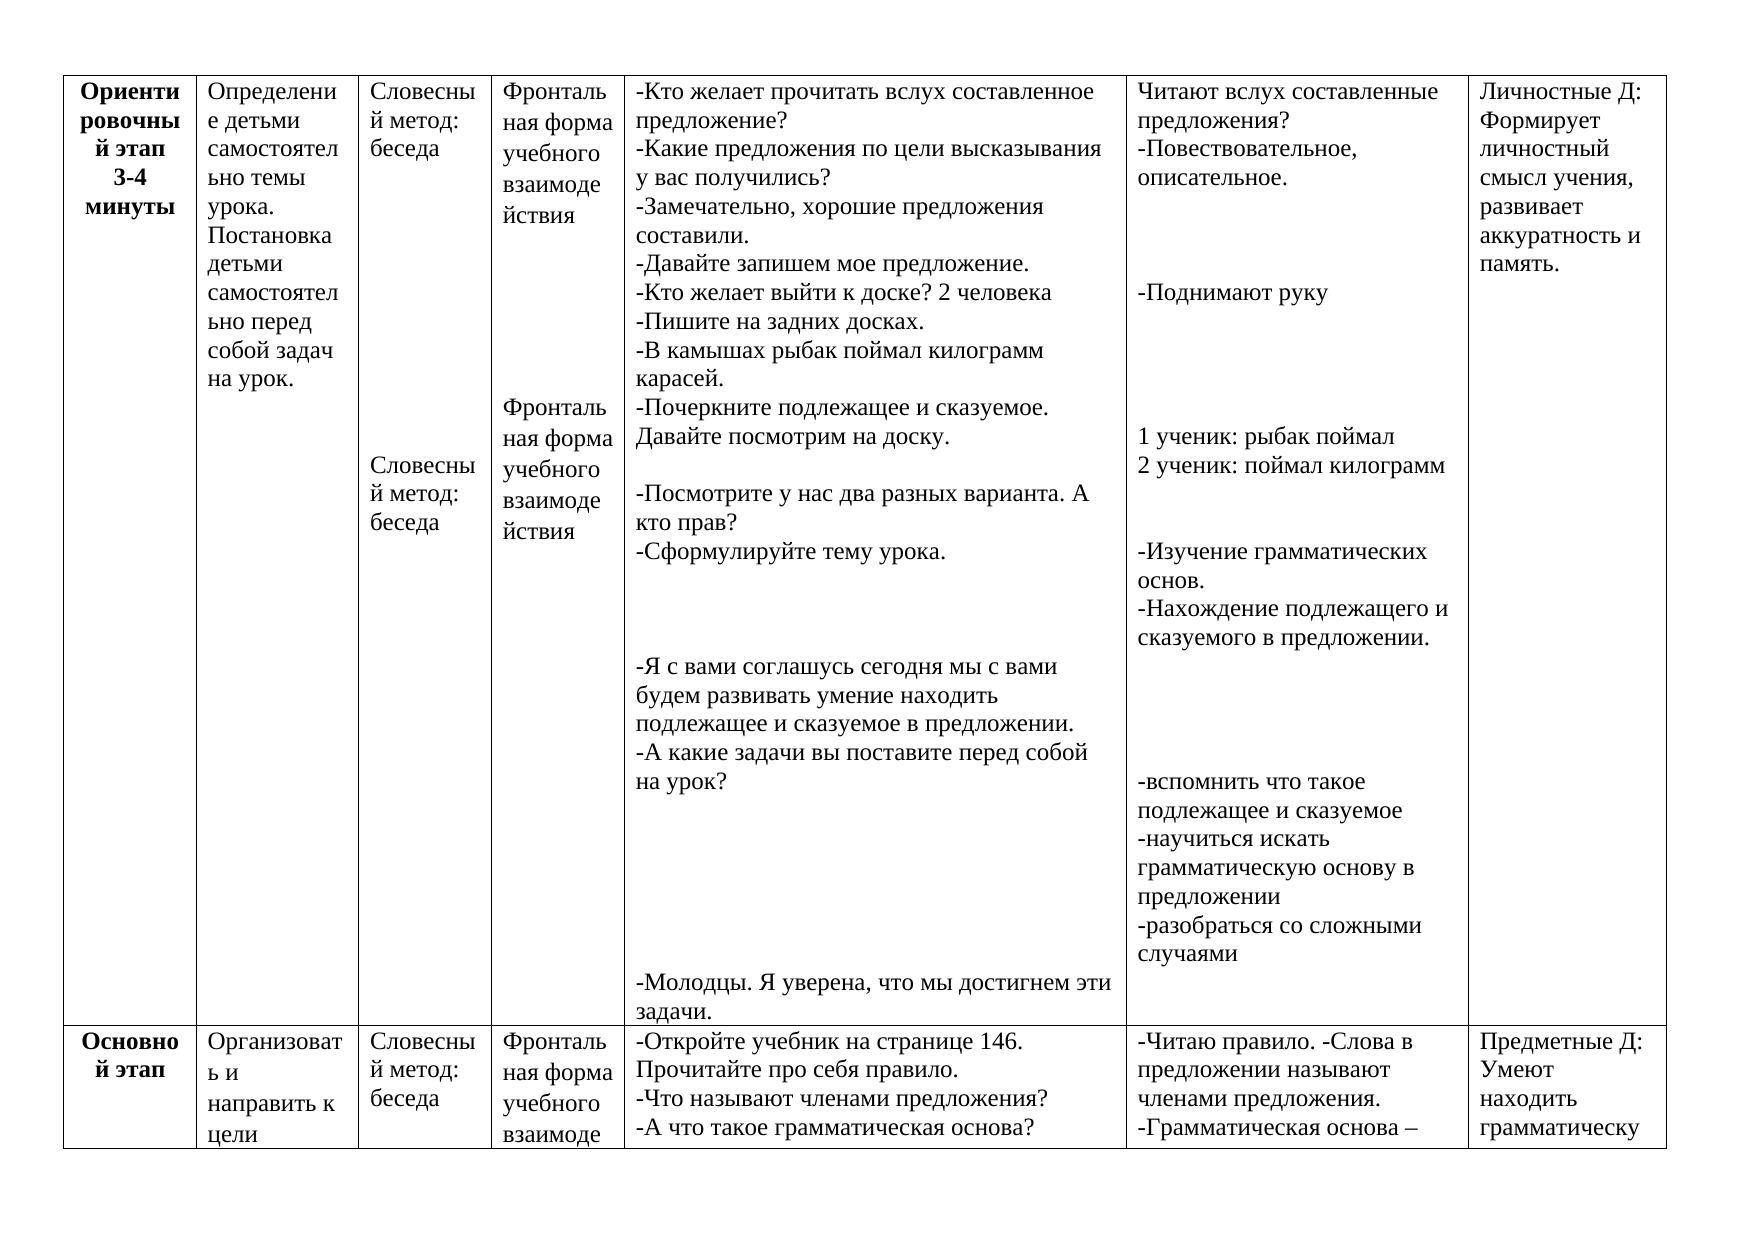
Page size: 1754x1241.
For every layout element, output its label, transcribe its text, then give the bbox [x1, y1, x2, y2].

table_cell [492, 1026, 624, 1148]
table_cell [359, 1026, 491, 1148]
table_cell Личностные Д: Формирует личностный смысл учения, развивает аккуратность и память. [1469, 76, 1666, 1025]
table_cell Фронтальная форма учебного взаимодействия Фронтальная форма учебного взаимодействия [492, 76, 624, 1025]
table_cell Определение детьми самостоятельно темы урока. Постановка детьми самостоятельно перед собой задач на урок. [197, 76, 358, 1025]
table_cell Основной этап [64, 1026, 196, 1148]
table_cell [625, 1026, 1126, 1148]
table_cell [197, 1026, 358, 1148]
table_cell Словесный метод: беседа Словесный метод: беседа [359, 76, 491, 1025]
table_cell Ориентировочный этап 3-4 минуты [64, 76, 196, 1025]
table_cell Читают вслух составленные предложения? -Повествовательное, описательное. -Поднимают руку 1 ученик: рыбак поймал 2 ученик: поймал килограмм -Изучение грамматических основ. -Нахождение подлежащего и сказуемого в предложении. -вспомнить что такое подлежащее и сказуемое -научиться искать грамматическую основу в предложении -разобраться со сложными случаями [1127, 76, 1468, 1025]
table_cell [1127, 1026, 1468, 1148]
table_cell -Кто желает прочитать вслух составленное предложение? -Какие предложения по цели высказывания у вас получились? -Замечательно, хорошие предложения составили. -Давайте запишем мое предложение. -Кто желает выйти к доске? 2 человека -Пишите на задних досках. -В камышах рыбак поймал килограмм карасей. -Почеркните подлежащее и сказуемое. Давайте посмотрим на доску. -Посмотрите у нас два разных варианта. А кто прав? -Сформулируйте тему урока. -Я с вами соглашусь сегодня мы с вами будем развивать умение находить подлежащее и сказуемое в предложении. -А какие задачи вы поставите перед собой на урок? -Молодцы. Я уверена, что мы достигнем эти задачи. [625, 76, 1126, 1025]
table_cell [1469, 1026, 1666, 1148]
